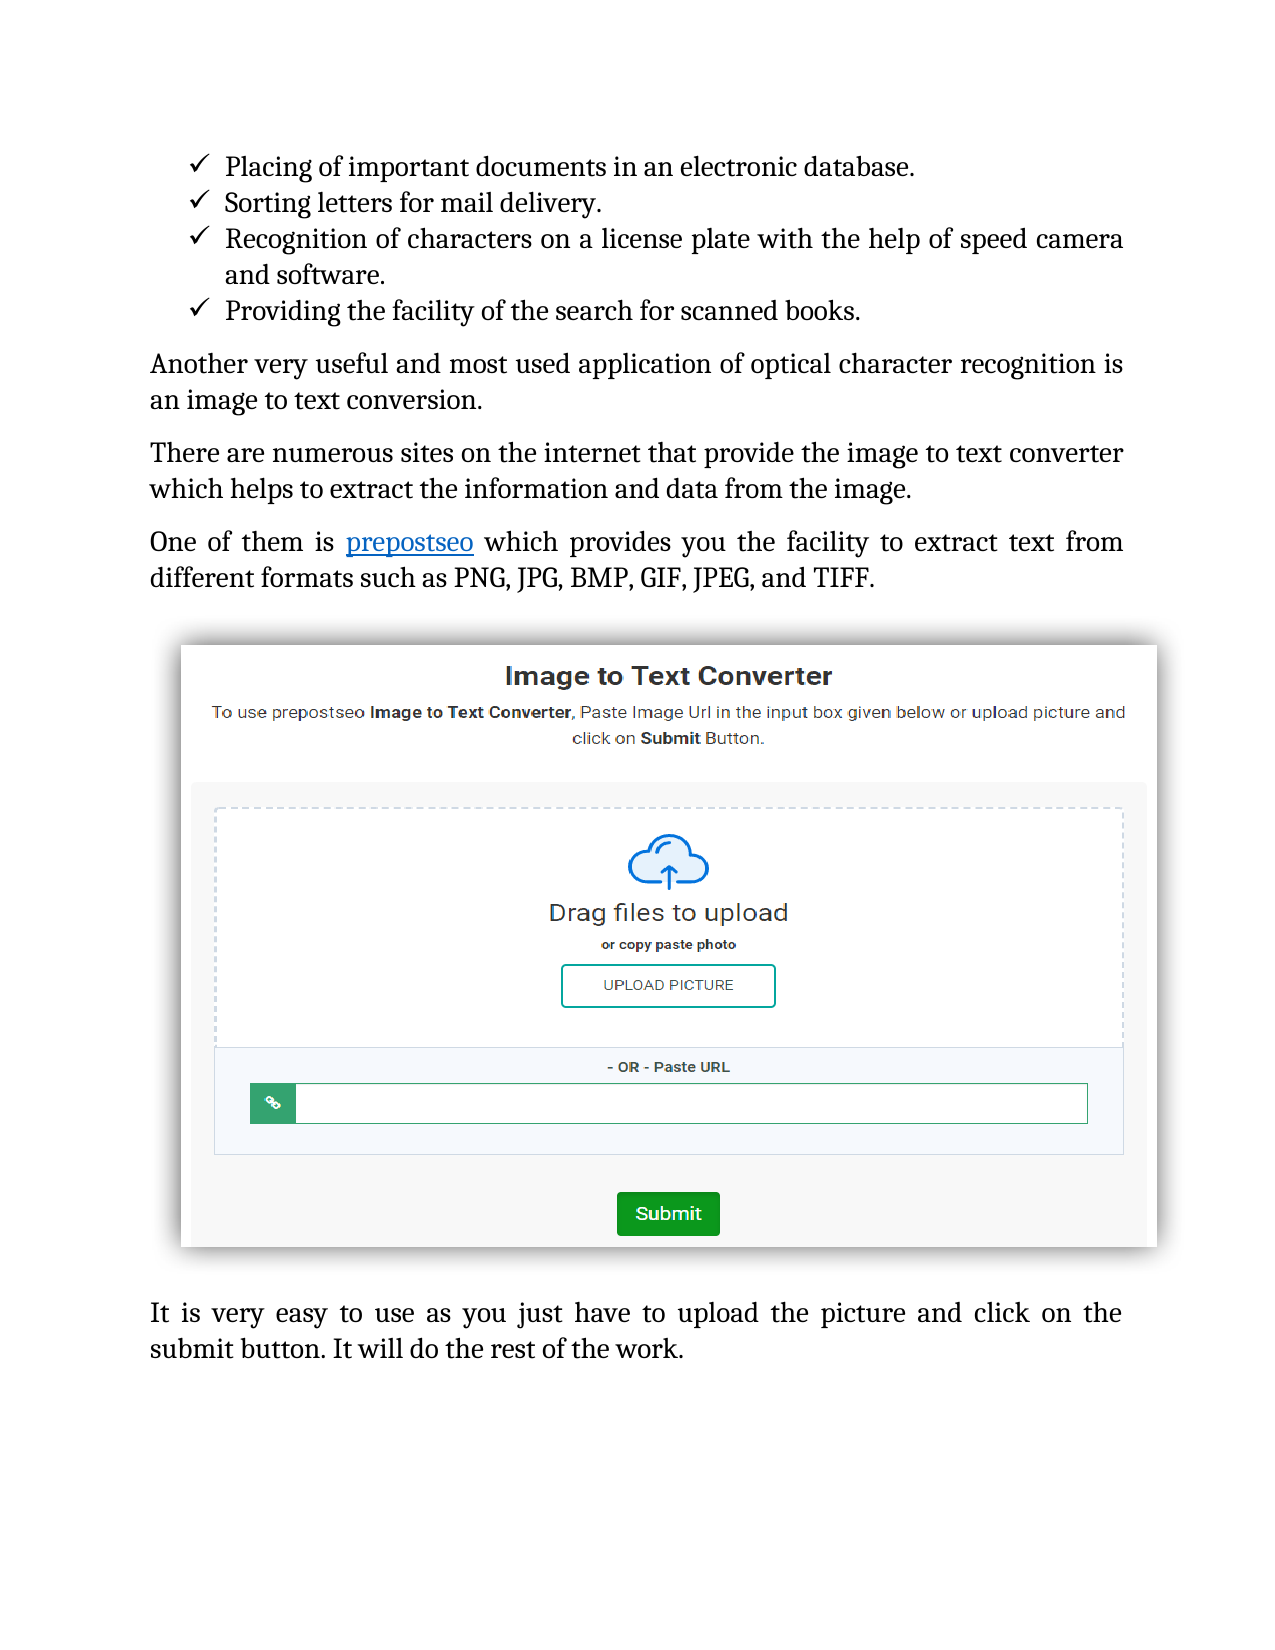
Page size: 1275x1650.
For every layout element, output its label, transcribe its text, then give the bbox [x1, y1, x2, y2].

text There are numerous sites on the internet that provide the image to text converter which helps to extract the information and data from the image. [150, 436, 1125, 506]
text One of them is prepostseo which provides you the facility to extract text from different formats such as PNG, JPG, BMP, GIF, JPEG, and TIFF. [150, 525, 1125, 595]
list Providing the facility of the search for scanned books. [187, 294, 1125, 328]
picture [181, 645, 1157, 1247]
list Sorting letters for mail delivery. [187, 186, 1125, 220]
text Another very useful and most used application of optical character recognition is an image to text conversion. [150, 347, 1125, 417]
list Placing of important documents in an electronic database. [187, 150, 1125, 183]
text It is very easy to use as you just have to upload the picture and click on the submit button. It will do the rest of the work. [150, 1296, 1125, 1366]
list Recognition of characters on a license plate with the help of speed camera and software. [187, 222, 1125, 292]
